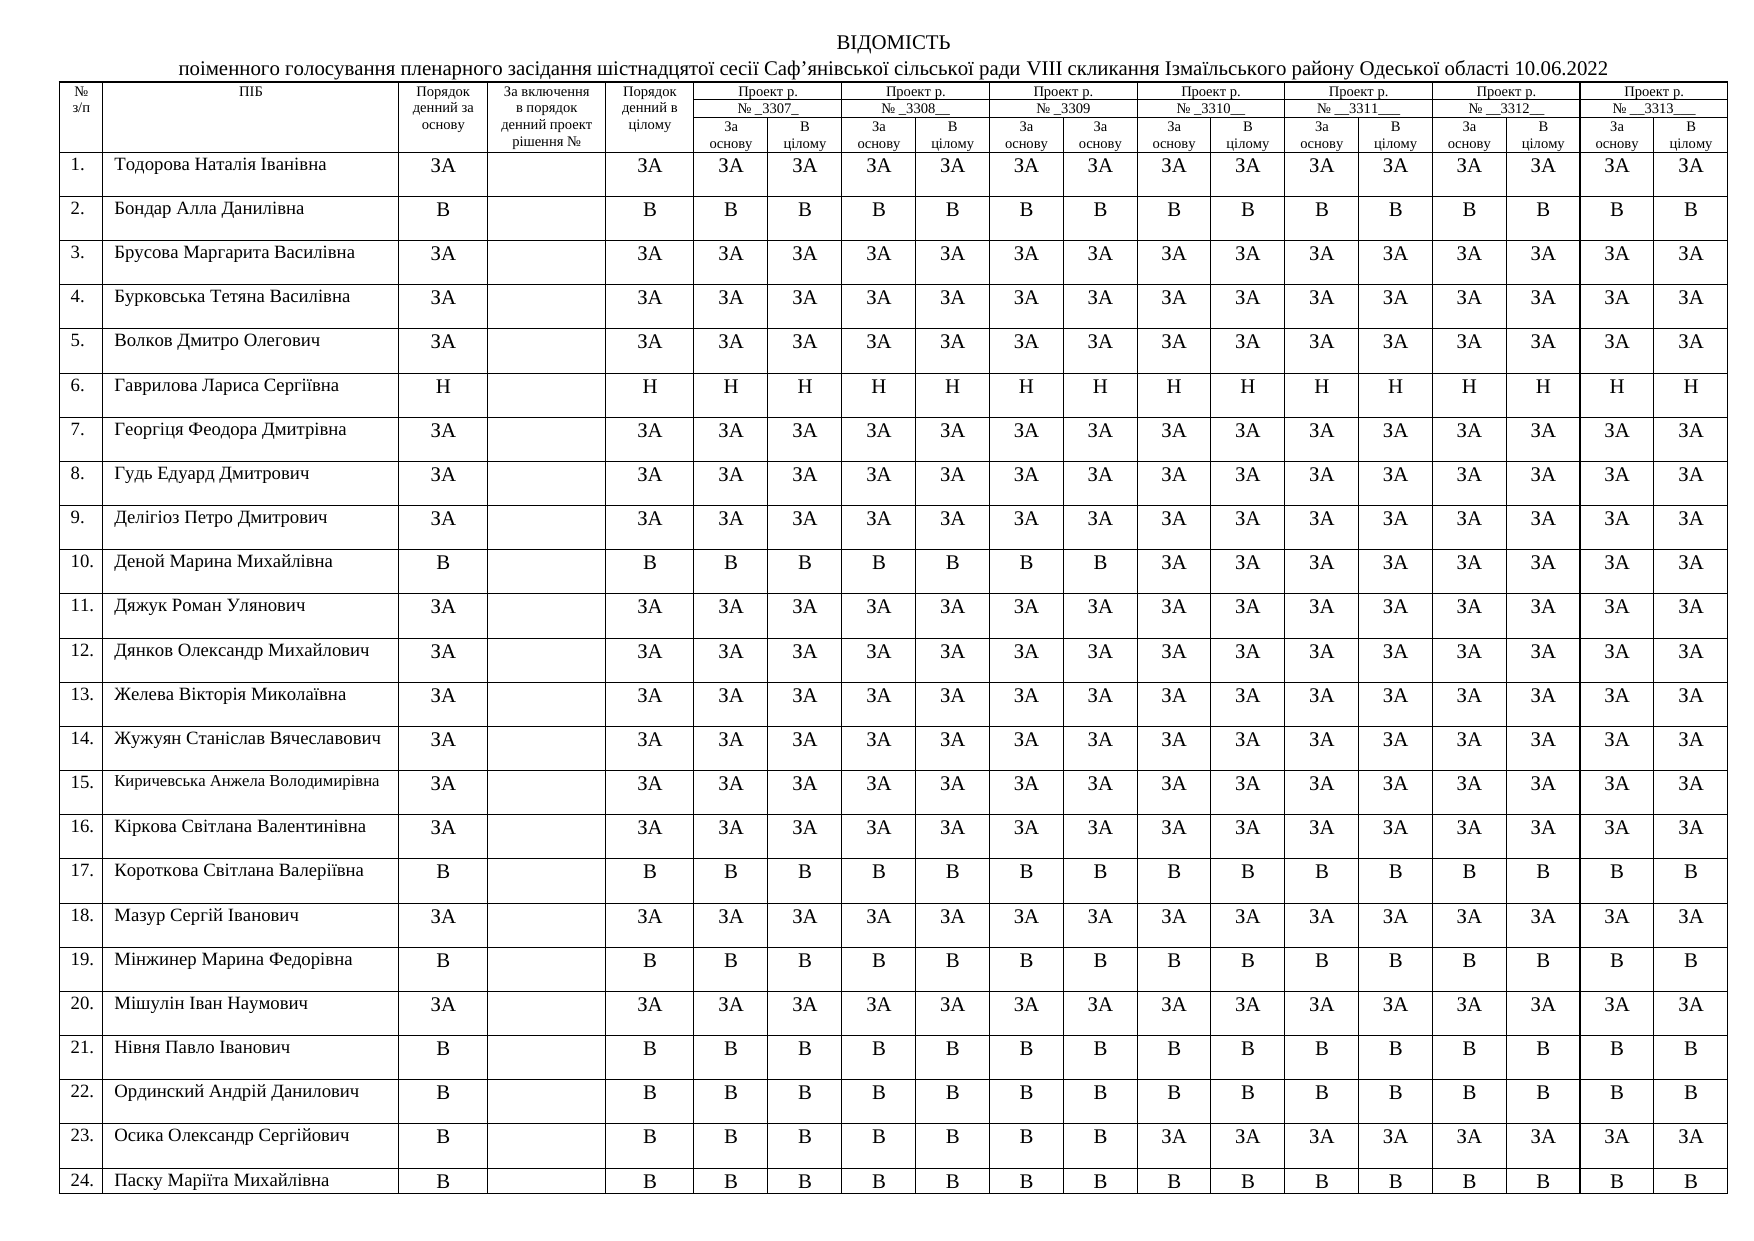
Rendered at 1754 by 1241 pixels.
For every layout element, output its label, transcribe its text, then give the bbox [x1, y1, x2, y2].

table_cell В [1064, 859, 1137, 902]
table_cell В [1285, 859, 1358, 902]
table_cell ЗА [1211, 1124, 1284, 1167]
table_cell В [842, 1080, 915, 1123]
table_cell В [694, 1169, 767, 1193]
table_cell ЗА [1359, 1124, 1432, 1167]
table_cell ЗА [1211, 992, 1284, 1035]
table_cell ЗА [1064, 639, 1137, 682]
table_cell ЗА [842, 462, 915, 505]
table_cell ЗА [399, 153, 487, 196]
table_cell ЗА [842, 241, 915, 284]
table_cell ЗА [606, 683, 693, 726]
table_cell В [768, 197, 841, 240]
table_cell ЗА [399, 418, 487, 461]
table_cell ЗА [606, 904, 693, 947]
table_cell В [1359, 1036, 1432, 1079]
table_cell В [606, 859, 693, 902]
table_cell За основу [990, 118, 1063, 152]
table_cell ЗА [1064, 727, 1137, 770]
table_cell В [1285, 1036, 1358, 1079]
table_cell В [1581, 1036, 1653, 1079]
table_cell ЗА [1138, 550, 1210, 593]
table_cell ЗА [606, 594, 693, 637]
table_cell ЗА [1433, 771, 1506, 814]
table_cell ЗА [399, 506, 487, 549]
table_cell ЗА [1359, 329, 1432, 372]
table_cell ЗА [1581, 241, 1653, 284]
table_cell Н [1507, 374, 1579, 417]
table_cell ЗА [1211, 329, 1284, 372]
table_cell ЗА [399, 815, 487, 858]
table_cell [60, 904, 102, 947]
table_cell В [1433, 197, 1506, 240]
table_cell В [1507, 1169, 1579, 1193]
table_cell ЗА [1433, 1124, 1506, 1167]
table_cell ЗА [1507, 329, 1579, 372]
table_cell ЗА [842, 683, 915, 726]
table_cell Н [1064, 374, 1137, 417]
table_cell Бурковська Тетяна Василівна [103, 285, 398, 328]
table_cell В [768, 1124, 841, 1167]
table_cell ЗА [768, 815, 841, 858]
table_cell ЗА [768, 418, 841, 461]
table_cell ЗА [1433, 329, 1506, 372]
table_cell В [1064, 1124, 1137, 1167]
table_cell [60, 1124, 102, 1167]
table_cell Тодорова Наталія Іванівна [103, 153, 398, 196]
table_cell В [1581, 1080, 1653, 1123]
table_cell [60, 462, 102, 505]
table_cell [488, 418, 605, 461]
table_cell В [842, 859, 915, 902]
table_cell В [1138, 1036, 1210, 1079]
table_cell [488, 241, 605, 284]
table_cell ЗА [606, 992, 693, 1035]
table_cell Н [1654, 374, 1727, 417]
table_cell ЗА [606, 815, 693, 858]
table_cell ЗА [606, 285, 693, 328]
table_cell [488, 948, 605, 991]
table_cell В [916, 859, 989, 902]
table_cell ЗА [1507, 241, 1579, 284]
table_cell За основу [1581, 118, 1653, 152]
table_cell ЗА [1581, 992, 1653, 1035]
table_cell ЗА [916, 639, 989, 682]
table_cell В [694, 859, 767, 902]
table_header Порядок денний в цілому [606, 83, 693, 152]
table_cell Короткова Світлана Валеріївна [103, 859, 398, 902]
table_cell ЗА [1507, 1124, 1579, 1167]
table_cell ЗА [916, 904, 989, 947]
text поіменного голосування пленарного засідання шістнадцятої сесії Саф’янівської сільської ради VIII скликання Ізмаїльського району Одеської області 10.06.2022 [89, 56, 1698, 79]
table_cell ЗА [842, 285, 915, 328]
table_cell В [990, 859, 1063, 902]
table_header Проект р. [1433, 83, 1579, 99]
table_cell ЗА [916, 462, 989, 505]
table_cell В [694, 197, 767, 240]
table_cell ЗА [1138, 285, 1210, 328]
table_cell ЗА [399, 904, 487, 947]
table_cell ЗА [1581, 1124, 1653, 1167]
table_cell ЗА [1138, 329, 1210, 372]
table_cell В [990, 1169, 1063, 1193]
table_cell В [842, 1169, 915, 1193]
table_cell ЗА [1359, 153, 1432, 196]
table_cell ЗА [1211, 639, 1284, 682]
table_cell В [606, 197, 693, 240]
table_cell [60, 859, 102, 902]
table_cell ЗА [1138, 683, 1210, 726]
table_cell [488, 462, 605, 505]
table_header Проект р. [694, 83, 841, 99]
table_cell В [1507, 1080, 1579, 1123]
table_cell [60, 329, 102, 372]
table_cell В [1138, 1169, 1210, 1193]
table_cell В [1654, 859, 1727, 902]
table_cell ЗА [990, 329, 1063, 372]
table_cell ЗА [1211, 550, 1284, 593]
table_cell В [768, 859, 841, 902]
table_cell ЗА [1359, 594, 1432, 637]
table_cell В [1654, 1080, 1727, 1123]
table_cell ЗА [1138, 727, 1210, 770]
table_cell В [1285, 1080, 1358, 1123]
table_cell ЗА [399, 639, 487, 682]
table_cell ЗА [990, 639, 1063, 682]
table_cell ЗА [1211, 285, 1284, 328]
table_cell ЗА [399, 285, 487, 328]
table_cell ЗА [1138, 506, 1210, 549]
table_cell За основу [1433, 118, 1506, 152]
table_cell ЗА [1359, 815, 1432, 858]
table_cell В [694, 1080, 767, 1123]
table_cell ЗА [1064, 153, 1137, 196]
table_cell Ординский Андрій Данилович [103, 1080, 398, 1123]
table_cell В [990, 197, 1063, 240]
table_cell ЗА [694, 506, 767, 549]
table_cell ЗА [1581, 727, 1653, 770]
table_cell В [916, 1080, 989, 1123]
table_cell ЗА [1433, 683, 1506, 726]
table_cell [60, 727, 102, 770]
table_cell Н [1285, 374, 1358, 417]
table_cell ЗА [990, 904, 1063, 947]
table_cell ЗА [1138, 462, 1210, 505]
table_cell В [842, 550, 915, 593]
table_cell В [1285, 197, 1358, 240]
table_cell ЗА [694, 462, 767, 505]
table_cell В [1507, 197, 1579, 240]
table_cell ЗА [916, 815, 989, 858]
table_cell В цілому [1211, 118, 1284, 152]
table_cell ЗА [1285, 904, 1358, 947]
table_cell ЗА [1138, 241, 1210, 284]
table_cell [488, 1124, 605, 1167]
table_cell В [1211, 948, 1284, 991]
table_cell [60, 285, 102, 328]
table_cell ЗА [1654, 462, 1727, 505]
table_cell ЗА [1285, 550, 1358, 593]
table_cell ЗА [1359, 639, 1432, 682]
table_cell В [399, 1169, 487, 1193]
table_cell ЗА [990, 992, 1063, 1035]
table_cell ЗА [399, 241, 487, 284]
table_cell В [1285, 1169, 1358, 1193]
table_cell ЗА [990, 506, 1063, 549]
table_cell ЗА [1138, 418, 1210, 461]
table_cell В [916, 197, 989, 240]
table_cell ЗА [1359, 462, 1432, 505]
table_cell В [842, 948, 915, 991]
table_cell ЗА [842, 639, 915, 682]
table_cell В [1359, 1080, 1432, 1123]
table_cell В [1359, 197, 1432, 240]
table_cell За основу [1285, 118, 1358, 152]
table_cell ЗА [1285, 285, 1358, 328]
table_cell ЗА [1507, 594, 1579, 637]
table_cell ЗА [990, 683, 1063, 726]
table_cell Н [1581, 374, 1653, 417]
table_cell ЗА [916, 506, 989, 549]
table_cell Кіркова Світлана Валентинівна [103, 815, 398, 858]
table_cell В [768, 1036, 841, 1079]
table_cell № _3310__ [1138, 100, 1284, 117]
table_cell В [768, 1169, 841, 1193]
table_cell За основу [694, 118, 767, 152]
table_cell ЗА [694, 329, 767, 372]
table_cell ЗА [1359, 727, 1432, 770]
table_cell В цілому [1507, 118, 1579, 152]
table_cell В [1581, 859, 1653, 902]
table_cell ЗА [1654, 241, 1727, 284]
table_cell Волков Дмитро Олегович [103, 329, 398, 372]
table_cell ЗА [1507, 506, 1579, 549]
table_cell ЗА [1211, 462, 1284, 505]
table_cell В [1138, 859, 1210, 902]
table_cell ЗА [1507, 639, 1579, 682]
table_header № з/п [60, 83, 102, 152]
table_cell В [606, 948, 693, 991]
table_cell [60, 1080, 102, 1123]
table_cell В [842, 1124, 915, 1167]
table_cell ЗА [1285, 153, 1358, 196]
table_cell [488, 374, 605, 417]
table_cell ЗА [1138, 1124, 1210, 1167]
table_cell ЗА [842, 815, 915, 858]
table_cell ЗА [399, 992, 487, 1035]
table_cell ЗА [1285, 418, 1358, 461]
table_cell ЗА [1211, 771, 1284, 814]
table_cell ЗА [1654, 153, 1727, 196]
table_cell Н [694, 374, 767, 417]
table_cell ЗА [1654, 683, 1727, 726]
table_cell ЗА [1507, 153, 1579, 196]
table_cell ЗА [1064, 506, 1137, 549]
table_cell Н [768, 374, 841, 417]
table_cell ЗА [1433, 727, 1506, 770]
table_cell ЗА [1138, 771, 1210, 814]
table_cell ЗА [1064, 418, 1137, 461]
table_cell [60, 815, 102, 858]
table_cell В [1359, 948, 1432, 991]
table_cell [488, 594, 605, 637]
table_cell В [916, 1036, 989, 1079]
table_cell ЗА [990, 462, 1063, 505]
table_header Проект р. [1138, 83, 1284, 99]
table_cell В [1359, 1169, 1432, 1193]
table_cell [60, 1169, 102, 1193]
table_cell ЗА [399, 462, 487, 505]
table_cell ЗА [1581, 462, 1653, 505]
table_cell [60, 197, 102, 240]
table_cell ЗА [768, 153, 841, 196]
table_cell В [990, 948, 1063, 991]
table_cell В [1285, 948, 1358, 991]
table_cell ЗА [1507, 992, 1579, 1035]
table_cell ЗА [606, 462, 693, 505]
table_cell ЗА [1433, 594, 1506, 637]
table_cell Делігіоз Петро Дмитрович [103, 506, 398, 549]
table_cell В [990, 550, 1063, 593]
table_cell ЗА [1064, 329, 1137, 372]
table_cell Н [1138, 374, 1210, 417]
table_cell Бондар Алла Данилівна [103, 197, 398, 240]
table_cell ЗА [399, 683, 487, 726]
table_cell ЗА [1654, 285, 1727, 328]
table_cell За основу [842, 118, 915, 152]
table_cell В [1064, 1080, 1137, 1123]
table_cell ЗА [990, 285, 1063, 328]
table_cell [488, 285, 605, 328]
table_cell Н [1211, 374, 1284, 417]
table_cell Гаврилова Лариса Сергіївна [103, 374, 398, 417]
table_cell В [694, 948, 767, 991]
table_cell [488, 904, 605, 947]
table_cell ЗА [1654, 550, 1727, 593]
table_cell В [1581, 948, 1653, 991]
table_cell ЗА [399, 329, 487, 372]
table_cell [60, 418, 102, 461]
table_cell ЗА [1359, 550, 1432, 593]
table_cell В [399, 859, 487, 902]
table_cell ЗА [694, 153, 767, 196]
table_cell ЗА [1285, 462, 1358, 505]
table_cell В [399, 550, 487, 593]
table_cell ЗА [1285, 683, 1358, 726]
table_cell В [1507, 1036, 1579, 1079]
table_cell ЗА [606, 153, 693, 196]
table_cell ЗА [1507, 727, 1579, 770]
table_cell В [694, 550, 767, 593]
table_cell ЗА [1285, 506, 1358, 549]
table_cell ЗА [990, 594, 1063, 637]
table_header За включення в порядок денний проект рішення № [488, 83, 605, 152]
table_cell ЗА [1433, 639, 1506, 682]
table_cell ЗА [606, 418, 693, 461]
table_cell ЗА [1654, 1124, 1727, 1167]
table_cell ЗА [1581, 153, 1653, 196]
table_cell ЗА [916, 683, 989, 726]
table_cell Н [842, 374, 915, 417]
table_cell ЗА [1138, 815, 1210, 858]
table_header Проект р. [1581, 83, 1727, 99]
table_cell Осика Олександр Сергійович [103, 1124, 398, 1167]
table_cell № __3313___ [1581, 100, 1727, 117]
table_cell [60, 241, 102, 284]
table_cell ЗА [916, 771, 989, 814]
table_cell ЗА [694, 241, 767, 284]
table_cell ЗА [768, 241, 841, 284]
table_header Проект р. [990, 83, 1137, 99]
table_cell ЗА [916, 594, 989, 637]
table_cell В [1211, 1036, 1284, 1079]
table_cell [60, 153, 102, 196]
table_cell В [1433, 948, 1506, 991]
table_cell ЗА [1138, 992, 1210, 1035]
table_header Проект р. [1285, 83, 1432, 99]
table_cell ЗА [1285, 329, 1358, 372]
table_cell Гудь Едуард Дмитрович [103, 462, 398, 505]
table_cell В [1211, 197, 1284, 240]
table_cell № _3308__ [842, 100, 989, 117]
table_cell ЗА [768, 771, 841, 814]
table_cell ЗА [694, 904, 767, 947]
table_cell В [768, 550, 841, 593]
table_cell ЗА [990, 771, 1063, 814]
table_cell В [1507, 948, 1579, 991]
table_cell ЗА [1654, 771, 1727, 814]
table_cell ЗА [990, 815, 1063, 858]
table_cell ЗА [1654, 506, 1727, 549]
table_cell В [1064, 1169, 1137, 1193]
table_cell ЗА [1064, 594, 1137, 637]
table_cell В [1211, 859, 1284, 902]
table_cell ЗА [606, 771, 693, 814]
table_cell [488, 329, 605, 372]
table_cell В [399, 1124, 487, 1167]
table_cell ЗА [1433, 241, 1506, 284]
table_cell ЗА [1285, 815, 1358, 858]
table_cell ЗА [1064, 285, 1137, 328]
table_cell Нівня Павло Іванович [103, 1036, 398, 1079]
table_cell ЗА [1654, 992, 1727, 1035]
table_cell [488, 1036, 605, 1079]
table_cell ЗА [1507, 550, 1579, 593]
table_cell ЗА [1507, 815, 1579, 858]
table_cell В [916, 1169, 989, 1193]
table_cell ЗА [1581, 683, 1653, 726]
table_cell Н [1359, 374, 1432, 417]
table_cell В [1064, 550, 1137, 593]
table_cell ЗА [1064, 815, 1137, 858]
table_cell В [606, 1124, 693, 1167]
table_cell [488, 859, 605, 902]
table_cell В [1654, 197, 1727, 240]
table_header Порядок денний за основу [399, 83, 487, 152]
table_cell ЗА [1064, 241, 1137, 284]
table_cell ЗА [990, 727, 1063, 770]
table_cell В [1138, 197, 1210, 240]
table_cell № __3311___ [1285, 100, 1432, 117]
table_cell ЗА [1064, 462, 1137, 505]
table_cell ЗА [1211, 904, 1284, 947]
table_cell ЗА [1433, 550, 1506, 593]
table_cell ЗА [1581, 639, 1653, 682]
table_cell В [1064, 197, 1137, 240]
table_cell В [399, 1080, 487, 1123]
table_cell За основу [1138, 118, 1210, 152]
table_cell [103, 1169, 398, 1193]
table_cell Брусова Маргарита Василівна [103, 241, 398, 284]
table_cell ЗА [606, 639, 693, 682]
table_cell В [916, 948, 989, 991]
table_cell ЗА [768, 904, 841, 947]
table_cell ЗА [1433, 904, 1506, 947]
table_cell В [990, 1080, 1063, 1123]
table_cell [60, 1036, 102, 1079]
table_cell Дянков Олександр Михайлович [103, 639, 398, 682]
table_cell [60, 639, 102, 682]
table_cell ЗА [1211, 418, 1284, 461]
table_cell ЗА [606, 241, 693, 284]
table_cell ЗА [1433, 506, 1506, 549]
table_cell В [842, 197, 915, 240]
table_cell ЗА [1359, 285, 1432, 328]
table_cell ЗА [694, 683, 767, 726]
table_cell ЗА [399, 594, 487, 637]
table_cell Желева Вікторія Миколаївна [103, 683, 398, 726]
table_cell Мінжинер Марина Федорівна [103, 948, 398, 991]
table_cell ЗА [1138, 594, 1210, 637]
table_cell В [694, 1124, 767, 1167]
table_cell ЗА [1581, 506, 1653, 549]
table_cell ЗА [1285, 594, 1358, 637]
table_cell ЗА [1285, 771, 1358, 814]
table_cell В [1138, 948, 1210, 991]
table_cell ЗА [768, 285, 841, 328]
table_cell ЗА [768, 506, 841, 549]
table_cell ЗА [768, 727, 841, 770]
table_cell ЗА [842, 594, 915, 637]
table_cell В [399, 197, 487, 240]
table_cell ЗА [1507, 462, 1579, 505]
table_cell ЗА [694, 771, 767, 814]
table_cell ЗА [842, 992, 915, 1035]
table_cell ЗА [1654, 639, 1727, 682]
table_cell ЗА [399, 727, 487, 770]
table_cell В цілому [1359, 118, 1432, 152]
table_cell ЗА [1359, 771, 1432, 814]
table_cell ЗА [768, 329, 841, 372]
table_cell ЗА [1359, 992, 1432, 1035]
table_cell ЗА [842, 153, 915, 196]
table_cell ЗА [694, 727, 767, 770]
table_cell ЗА [1581, 550, 1653, 593]
table_cell В цілому [916, 118, 989, 152]
table_cell Н [990, 374, 1063, 417]
table_cell ЗА [694, 418, 767, 461]
table_cell [488, 1080, 605, 1123]
table_cell В [768, 948, 841, 991]
table_cell ЗА [1433, 992, 1506, 1035]
table_cell ЗА [1064, 992, 1137, 1035]
table_cell ЗА [1507, 771, 1579, 814]
table_cell ЗА [1581, 329, 1653, 372]
table_cell ЗА [1507, 904, 1579, 947]
table_cell ЗА [1138, 639, 1210, 682]
table_cell Мішулін Іван Наумович [103, 992, 398, 1035]
table_cell ЗА [768, 462, 841, 505]
table_cell ЗА [1581, 594, 1653, 637]
table_cell В [606, 550, 693, 593]
table_cell ЗА [1433, 285, 1506, 328]
table_cell ЗА [1211, 727, 1284, 770]
table_cell В [1654, 1169, 1727, 1193]
table_cell ЗА [1359, 904, 1432, 947]
table_cell ЗА [1359, 418, 1432, 461]
table_cell ЗА [842, 506, 915, 549]
table_cell ЗА [1285, 727, 1358, 770]
table_cell В [916, 1124, 989, 1167]
table_header Проект р. [842, 83, 989, 99]
table_cell ЗА [1654, 594, 1727, 637]
table_cell ЗА [606, 727, 693, 770]
table_cell В [606, 1169, 693, 1193]
table_cell ЗА [1064, 683, 1137, 726]
table_cell ЗА [1211, 153, 1284, 196]
table_cell [488, 1169, 605, 1193]
table_cell ЗА [916, 329, 989, 372]
table_cell ЗА [1285, 639, 1358, 682]
table_cell ЗА [1359, 683, 1432, 726]
table_cell В [1433, 1080, 1506, 1123]
table_cell ЗА [916, 285, 989, 328]
table_cell ЗА [916, 241, 989, 284]
table_cell ЗА [1654, 418, 1727, 461]
table_cell В [694, 1036, 767, 1079]
table_cell В [399, 1036, 487, 1079]
table_cell ЗА [1581, 285, 1653, 328]
table_cell [488, 771, 605, 814]
table_cell [60, 374, 102, 417]
table_cell ЗА [1211, 241, 1284, 284]
table_cell В [1211, 1080, 1284, 1123]
table_cell В [1064, 1036, 1137, 1079]
table_cell В [1581, 1169, 1653, 1193]
table_cell ЗА [1138, 153, 1210, 196]
table_cell В [1138, 1080, 1210, 1123]
table_cell В [1359, 859, 1432, 902]
table_cell ЗА [1507, 285, 1579, 328]
table_cell ЗА [1285, 241, 1358, 284]
table_cell [488, 683, 605, 726]
table_cell ЗА [990, 241, 1063, 284]
table_cell № _3309 [990, 100, 1137, 117]
table_cell В [1433, 1036, 1506, 1079]
table_cell [488, 197, 605, 240]
table_cell В цілому [768, 118, 841, 152]
table_cell ЗА [990, 418, 1063, 461]
table_cell ЗА [990, 153, 1063, 196]
table_cell ЗА [1581, 771, 1653, 814]
table_cell В [768, 1080, 841, 1123]
table_cell В [916, 550, 989, 593]
table_cell Жужуян Станіслав Вячеславович [103, 727, 398, 770]
table_cell ЗА [1285, 992, 1358, 1035]
table_cell ЗА [842, 418, 915, 461]
table_cell ЗА [1359, 506, 1432, 549]
table_cell ЗА [1433, 815, 1506, 858]
table_cell № __3312__ [1433, 100, 1579, 117]
table_cell ЗА [694, 815, 767, 858]
table_cell [60, 683, 102, 726]
table_cell ЗА [1211, 683, 1284, 726]
table_cell [60, 550, 102, 593]
table_cell [60, 594, 102, 637]
table_cell ЗА [1581, 418, 1653, 461]
table_cell ЗА [694, 639, 767, 682]
table_cell В [606, 1036, 693, 1079]
table_cell ЗА [1433, 153, 1506, 196]
table_cell Дяжук Роман Улянович [103, 594, 398, 637]
table_cell ЗА [1507, 683, 1579, 726]
table_cell За основу [1064, 118, 1137, 152]
table_cell [488, 153, 605, 196]
table_cell В [990, 1124, 1063, 1167]
table_cell ЗА [694, 285, 767, 328]
table_cell ЗА [1654, 329, 1727, 372]
table_cell Георгіця Феодора Дмитрівна [103, 418, 398, 461]
table_cell ЗА [1211, 506, 1284, 549]
table_cell ЗА [842, 727, 915, 770]
table_cell ЗА [399, 771, 487, 814]
table_cell Н [916, 374, 989, 417]
table_cell ЗА [768, 594, 841, 637]
table_cell ЗА [1138, 904, 1210, 947]
table_cell [60, 992, 102, 1035]
table_cell В [1433, 859, 1506, 902]
table_cell ЗА [1433, 418, 1506, 461]
table_cell В [1433, 1169, 1506, 1193]
table_cell ЗА [606, 329, 693, 372]
table_cell Киричевська Анжела Володимирівна [103, 771, 398, 814]
table_cell ЗА [1211, 815, 1284, 858]
table_header ПІБ [103, 83, 398, 152]
table_cell ЗА [768, 683, 841, 726]
table_cell [60, 771, 102, 814]
table_cell ЗА [768, 639, 841, 682]
table_cell ЗА [1581, 815, 1653, 858]
table_cell В [606, 1080, 693, 1123]
table_cell ЗА [768, 992, 841, 1035]
table_cell В цілому [1654, 118, 1727, 152]
table_cell ЗА [1654, 727, 1727, 770]
table_cell В [1211, 1169, 1284, 1193]
table_cell Деной Марина Михайлівна [103, 550, 398, 593]
table_cell № _3307_ [694, 100, 841, 117]
table_cell В [1654, 1036, 1727, 1079]
table_cell ЗА [1507, 418, 1579, 461]
table_cell ЗА [916, 153, 989, 196]
table_cell Мазур Сергій Іванович [103, 904, 398, 947]
table_cell ЗА [694, 594, 767, 637]
table_cell ЗА [842, 904, 915, 947]
table_cell В [842, 1036, 915, 1079]
table_cell ЗА [1064, 904, 1137, 947]
table_cell Н [399, 374, 487, 417]
table_cell ЗА [1285, 1124, 1358, 1167]
table_cell В [399, 948, 487, 991]
table_cell [488, 727, 605, 770]
table_cell ЗА [916, 418, 989, 461]
table_cell ЗА [916, 727, 989, 770]
table_cell ЗА [842, 771, 915, 814]
table_cell [60, 506, 102, 549]
table_cell [488, 550, 605, 593]
table_cell В [1581, 197, 1653, 240]
table_cell В [990, 1036, 1063, 1079]
table_cell Н [1433, 374, 1506, 417]
table_cell ЗА [842, 329, 915, 372]
table_cell [488, 506, 605, 549]
text ВІДОМІСТЬ [89, 29, 1698, 54]
table_cell В [1507, 859, 1579, 902]
table_cell [488, 639, 605, 682]
table_cell [488, 992, 605, 1035]
table_cell ЗА [606, 506, 693, 549]
table_cell ЗА [1581, 904, 1653, 947]
table_cell ЗА [1359, 241, 1432, 284]
table_cell ЗА [694, 992, 767, 1035]
table_cell Н [606, 374, 693, 417]
table_cell ЗА [916, 992, 989, 1035]
table_cell [488, 815, 605, 858]
table_cell ЗА [1654, 904, 1727, 947]
table_cell ЗА [1064, 771, 1137, 814]
table_cell В [1654, 948, 1727, 991]
table_cell ЗА [1433, 462, 1506, 505]
table_cell ЗА [1211, 594, 1284, 637]
table_cell В [1064, 948, 1137, 991]
table_cell ЗА [1654, 815, 1727, 858]
table_cell [60, 948, 102, 991]
